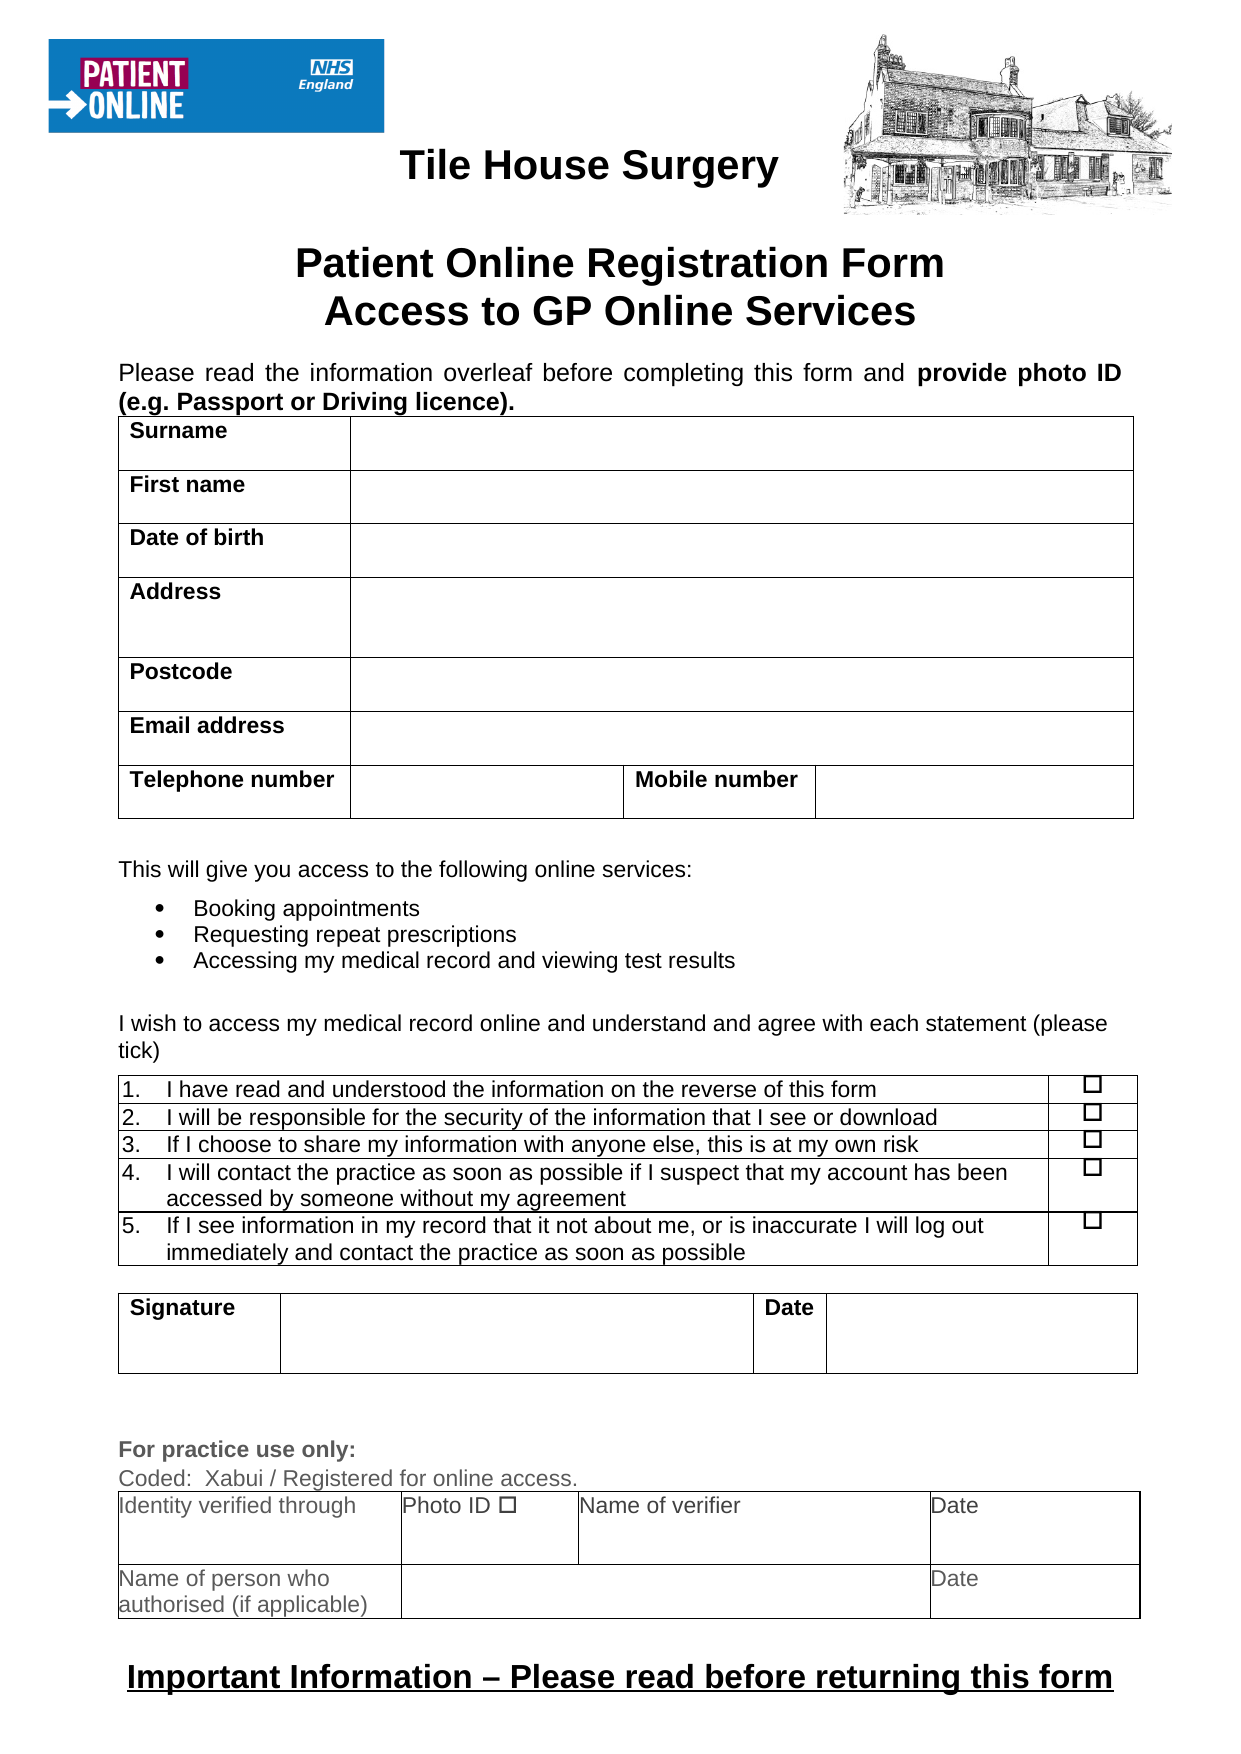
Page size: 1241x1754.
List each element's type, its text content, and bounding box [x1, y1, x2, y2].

list Accessing my medical record and viewing test results [156, 947, 1122, 974]
list Booking appointments [156, 895, 1122, 921]
table_cell If I choose to share my information with anyone else, this is at my own risk [119, 1131, 1048, 1158]
table_cell If I see information in my record that it not about me, or is inaccurate I will log out immediately and contact the practice as soon as possible [119, 1213, 1048, 1265]
table_header I have read and understood the information on the reverse of this form [119, 1076, 1048, 1103]
table_cell First name [119, 471, 350, 523]
table_cell Mobile number [624, 766, 815, 818]
table_cell [816, 766, 1133, 818]
table_header Name of verifier [579, 1492, 930, 1564]
table_cell [1049, 1213, 1137, 1265]
table_cell [351, 712, 1133, 764]
table_cell Address [119, 578, 350, 657]
table_cell Telephone number [119, 766, 350, 818]
table_cell [351, 578, 1133, 657]
table_cell [351, 658, 1133, 711]
table_cell [351, 766, 623, 818]
table_cell I will be responsible for the security of the information that I see or download [119, 1104, 1048, 1130]
subtitle This will give you access to the following online services: [118, 856, 1122, 882]
table_header [281, 1294, 753, 1373]
table_cell Date of birth [119, 524, 350, 577]
table_cell Date [931, 1565, 1139, 1617]
table_cell I will contact the practice as soon as possible if I suspect that my account has been accessed by someone without my agreement [119, 1159, 1048, 1211]
table_header Identity verified through [119, 1492, 401, 1564]
table_header [1049, 1076, 1137, 1103]
table_cell Email address [119, 712, 350, 764]
table_header [351, 417, 1133, 469]
table_cell [402, 1565, 930, 1617]
table_header Surname [119, 417, 350, 469]
text Patient Online Registration Form [118, 238, 1122, 286]
table_cell [1049, 1159, 1137, 1211]
table_header Photo ID [402, 1492, 578, 1564]
text Access to GP Online Services [118, 286, 1122, 334]
list Requesting repeat prescriptions [156, 921, 1122, 947]
picture [843, 19, 1172, 215]
text I wish to access my medical record online and understand and agree with each statement (please tick) [118, 1010, 1122, 1063]
table_header Signature [119, 1294, 280, 1373]
table_cell [351, 524, 1133, 577]
text Tile House Surgery [118, 140, 843, 188]
text Important Information – Please read before returning this form [118, 1657, 1122, 1695]
table_header Date [931, 1492, 1139, 1564]
table_cell [1049, 1131, 1137, 1158]
subtitle For practice use only: [118, 1431, 1122, 1464]
table_cell [351, 471, 1133, 523]
table_cell [1049, 1104, 1137, 1130]
table_cell Name of person who authorised (if applicable) [119, 1565, 401, 1617]
picture [48, 39, 385, 133]
text Coded: Xabui / Registered for online access. [118, 1464, 1122, 1491]
table_header Date [754, 1294, 826, 1373]
table_cell Postcode [119, 658, 350, 711]
text Please read the information overleaf before completing this form and provide photo ID (e.g. Passport or Driving licence). [118, 358, 1122, 416]
table_header [827, 1294, 1137, 1373]
